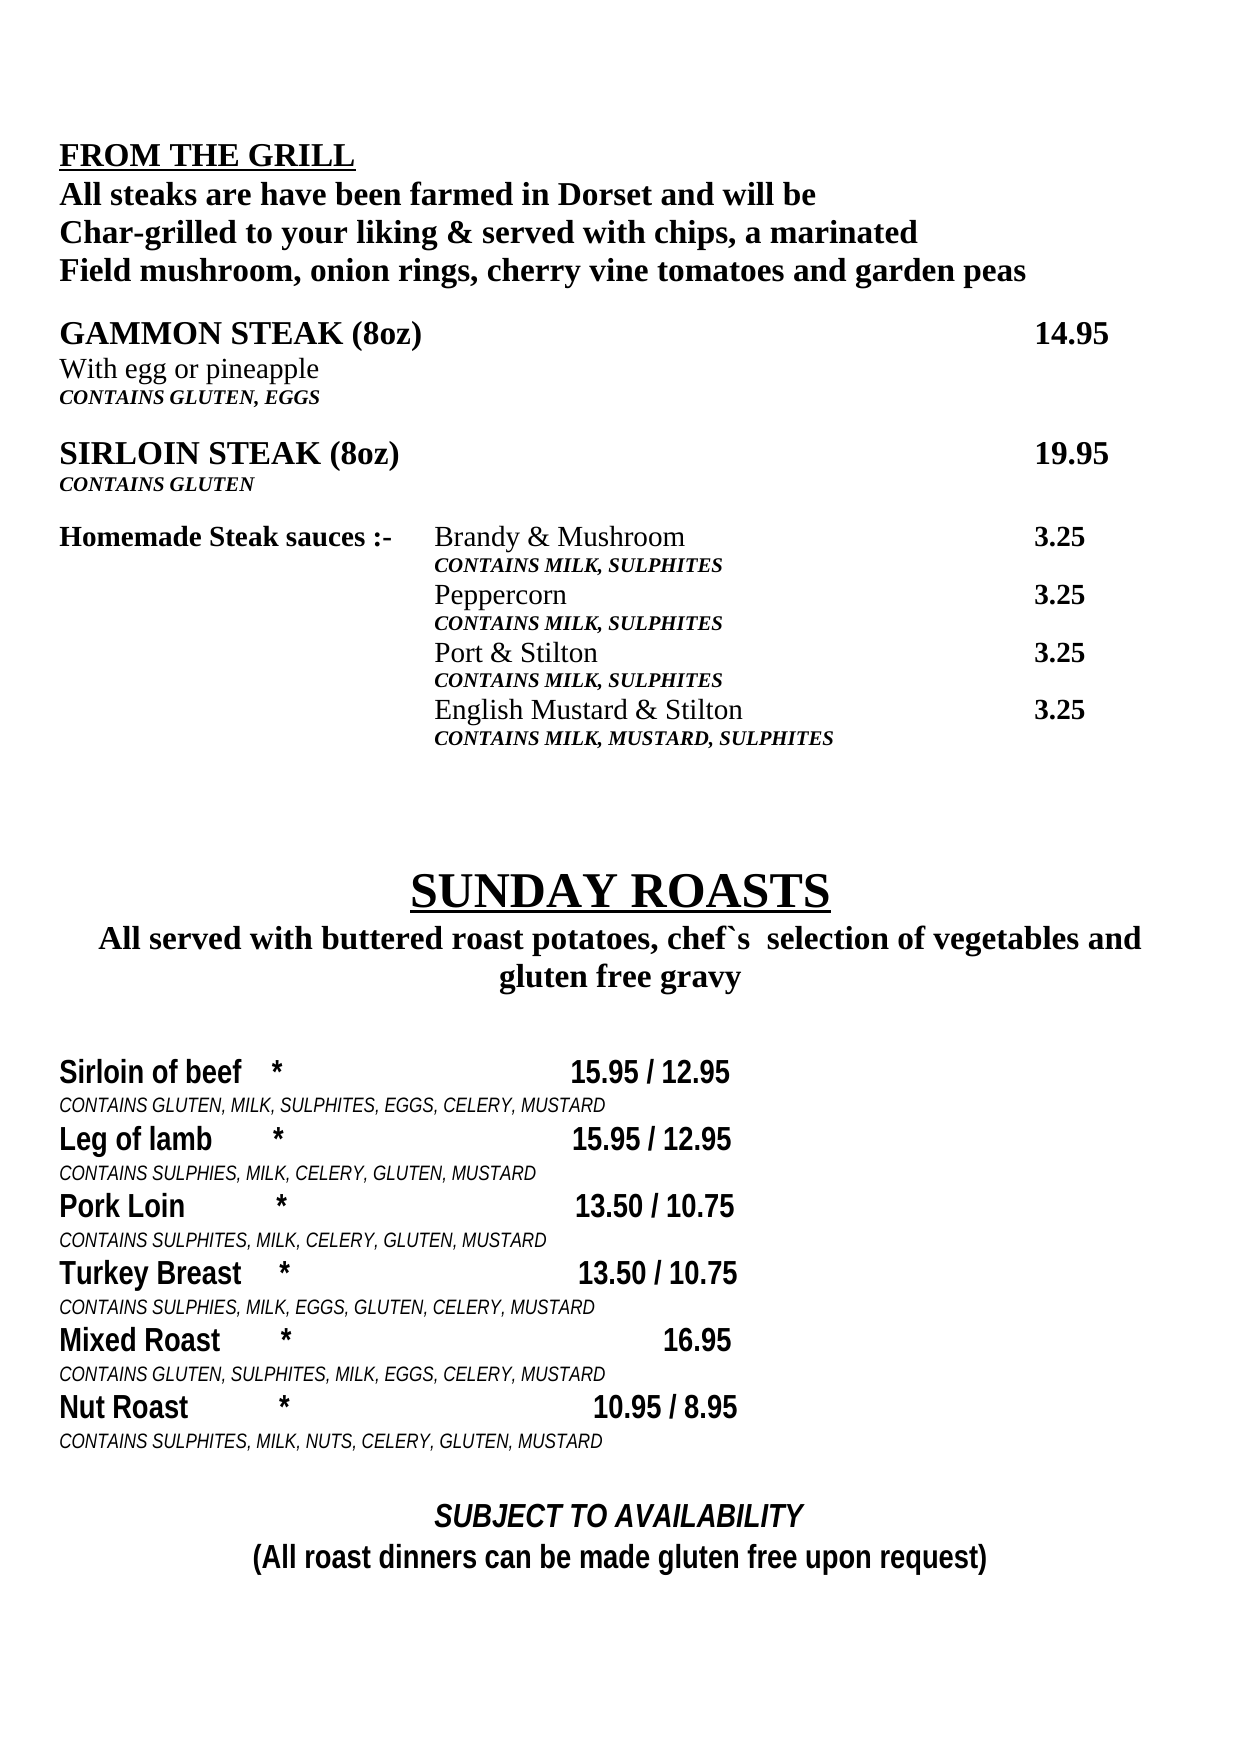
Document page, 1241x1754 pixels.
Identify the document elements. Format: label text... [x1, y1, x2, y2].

text CONTAINS GLUTEN, EGGS [59, 385, 1181, 409]
text All served with buttered roast potatoes, chef`s selection of vegetables and gluten free gravy [59, 918, 1181, 994]
text Peppercorn 3.25 [59, 577, 1181, 611]
text Leg of lamb * 15.95 / 12.95 [59, 1119, 1181, 1157]
text CONTAINS GLUTEN [59, 471, 1181, 496]
text CONTAINS MILK, SULPHITES [59, 668, 1181, 692]
text Char-grilled to your liking & served with chips, a marinated [59, 212, 1181, 251]
text CONTAINS SULPHIES, MILK, EGGS, GLUTEN, CELERY, MUSTARD [59, 1294, 1181, 1318]
text SUNDAY ROASTS [59, 860, 1181, 918]
text Field mushroom, onion rings, cherry vine tomatoes and garden peas [59, 251, 1181, 289]
text English Mustard & Stilton 3.25 [359, 692, 1181, 726]
text CONTAINS GLUTEN, SULPHITES, MILK, EGGS, CELERY, MUSTARD [59, 1362, 1181, 1386]
text CONTAINS MILK, SULPHITES [59, 553, 1181, 577]
text CONTAINS SULPHITES, MILK, NUTS, CELERY, GLUTEN, MUSTARD [59, 1429, 1181, 1453]
text Homemade Steak sauces :- Brandy & Mushroom 3.25 [59, 519, 1181, 553]
text Pork Loin * 13.50 / 10.75 [59, 1186, 1181, 1224]
text Port & Stilton 3.25 [59, 635, 1181, 668]
text FROM THE GRILL [59, 136, 1181, 174]
text All steaks are have been farmed in and will be [59, 174, 1181, 212]
text CONTAINS SULPHITES, MILK, CELERY, GLUTEN, MUSTARD [59, 1227, 1181, 1251]
text Mixed Roast * 16.95 [59, 1320, 1181, 1359]
text GAMMON STEAK (8oz) 14.95 [59, 313, 1181, 351]
text Turkey Breast * 13.50 / 10.75 [59, 1253, 1181, 1292]
text With egg or pineapple [59, 351, 1181, 385]
text SUBJECT TO AVAILABILITY [59, 1496, 1181, 1534]
text SIRLOIN STEAK (8oz) 19.95 [59, 433, 1181, 471]
text CONTAINS SULPHIES, MILK, CELERY, GLUTEN, MUSTARD [59, 1160, 1181, 1184]
text CONTAINS MILK, MUSTARD, SULPHITES [59, 726, 1181, 750]
text Nut Roast * 10.95 / 8.95 [59, 1387, 1181, 1426]
text Sirloin of beef * 15.95 / 12.95 [59, 1052, 1181, 1090]
text CONTAINS GLUTEN, MILK, SULPHITES, EGGS, CELERY, MUSTARD [59, 1093, 1181, 1117]
text CONTAINS MILK, SULPHITES [59, 611, 1181, 635]
text (All roast dinners can be made gluten free upon request) [59, 1537, 1181, 1575]
